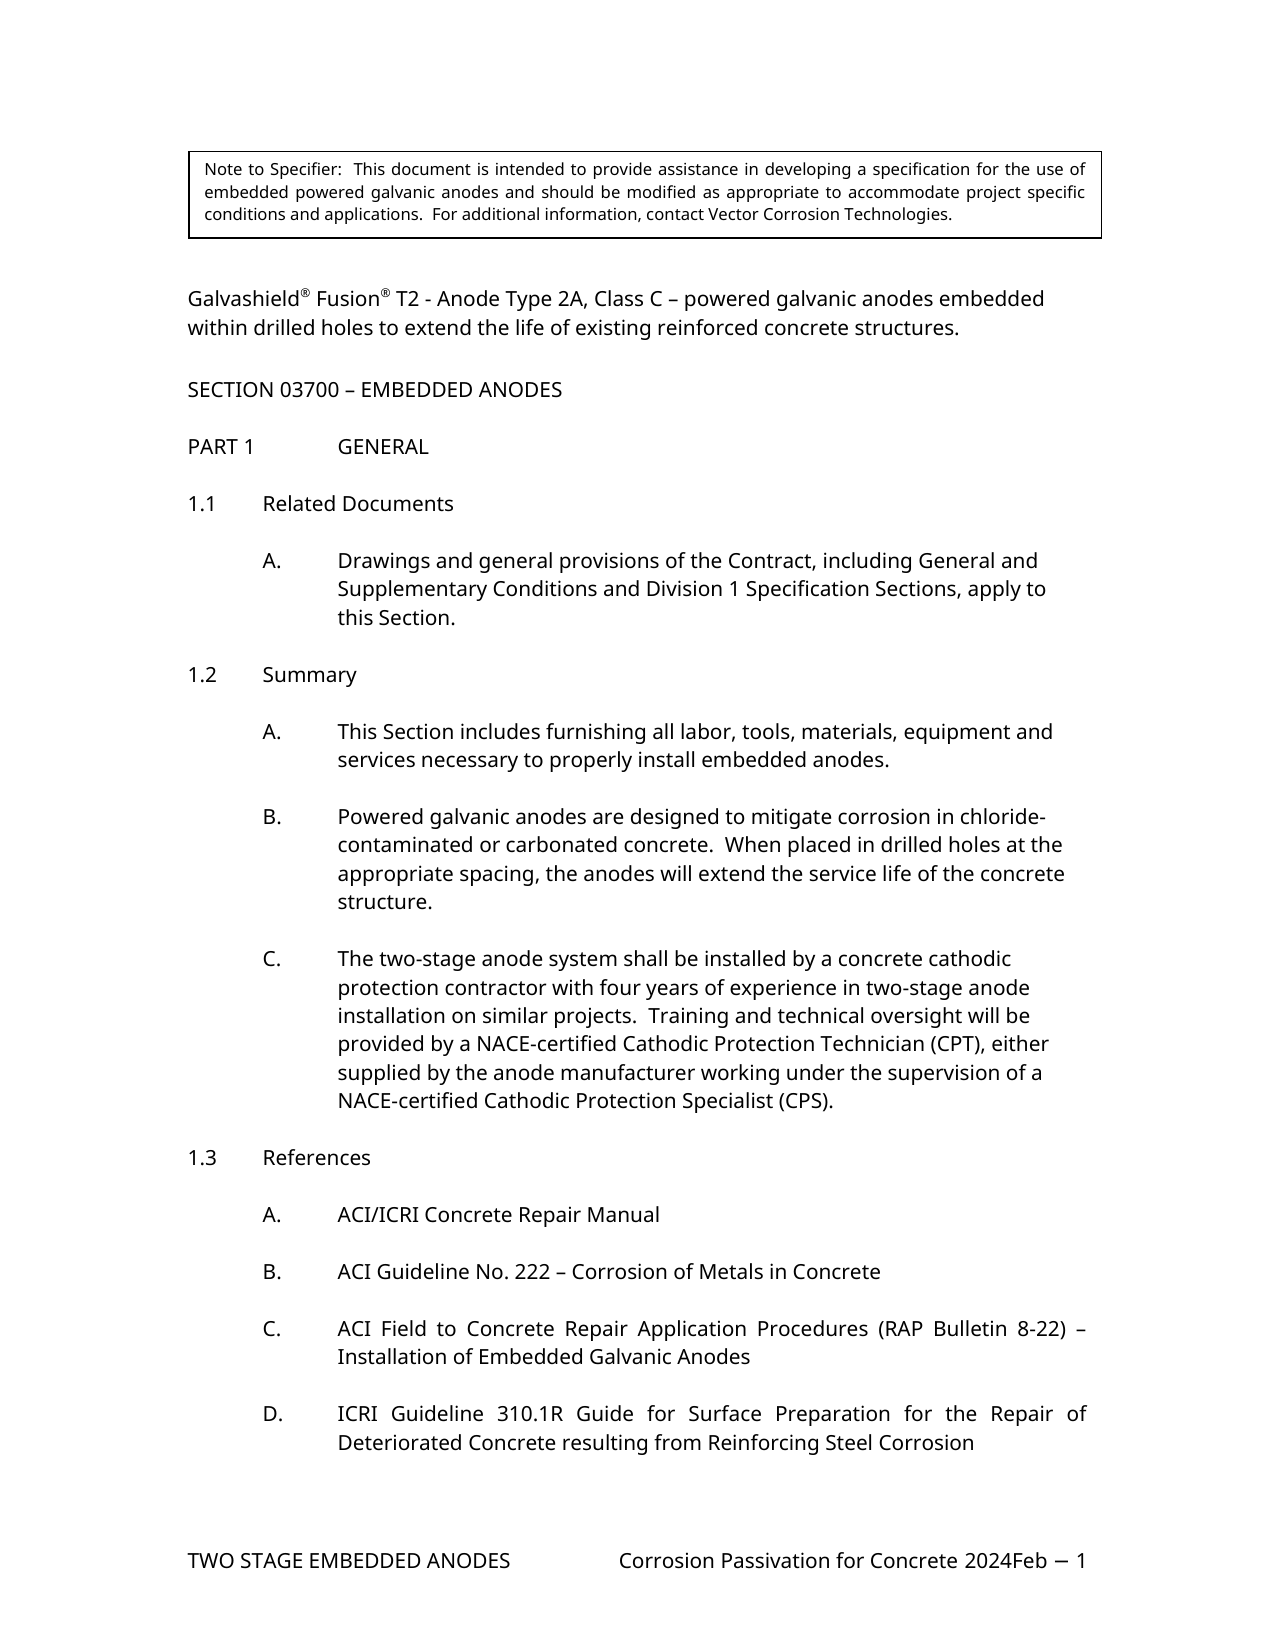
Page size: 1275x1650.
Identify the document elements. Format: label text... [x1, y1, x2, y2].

text C. The two-stage anode system shall be installed by a concrete cathodic protection contractor with four years of experience in two-stage anode installation on similar projects. Training and technical oversight will be provided by a NACE-certified Cathodic Protection Technician (CPT), either supplied by the anode manufacturer working under the supervision of a NACE-certified Cathodic Protection Specialist (CPS). [262, 944, 1087, 1115]
text A. Drawings and general provisions of the Contract, including General and Supplementary Conditions and Division 1 Specification Sections, apply to this Section. [262, 546, 1087, 631]
text 1.1 Related Documents [187, 489, 1087, 518]
text A. This Section includes furnishing all labor, tools, materials, equipment and services necessary to properly install embedded anodes. [262, 717, 1087, 774]
text B. Powered galvanic anodes are designed to mitigate corrosion in chloride-contaminated or carbonated concrete. When placed in drilled holes at the appropriate spacing, the anodes will extend the service life of the concrete structure. [262, 802, 1087, 916]
text B. ACI Guideline No. 222 – Corrosion of Metals in Concrete [262, 1257, 1087, 1286]
text A. ACI/ICRI Concrete Repair Manual [262, 1200, 1087, 1229]
text D. ICRI Guideline 310.1R Guide for Surface Preparation for the Repair of Deteriorated Concrete resulting from Reinforcing Steel Corrosion [262, 1399, 1087, 1456]
text C. ACI Field to Concrete Repair Application Procedures (RAP Bulletin 8-22) – Installation of Embedded Galvanic Anodes [262, 1314, 1087, 1371]
text PART 1 GENERAL [187, 432, 1087, 461]
text 1.3 References [187, 1143, 1087, 1172]
text 1.2 Summary [187, 660, 1087, 688]
text SECTION 03700 – EMBEDDED ANODES [187, 376, 1087, 404]
text Galvashield® Fusion® T2 - Anode Type 2A, Class C – powered galvanic anodes embedded within drilled holes to extend the life of existing reinforced concrete structures. [187, 284, 1087, 341]
